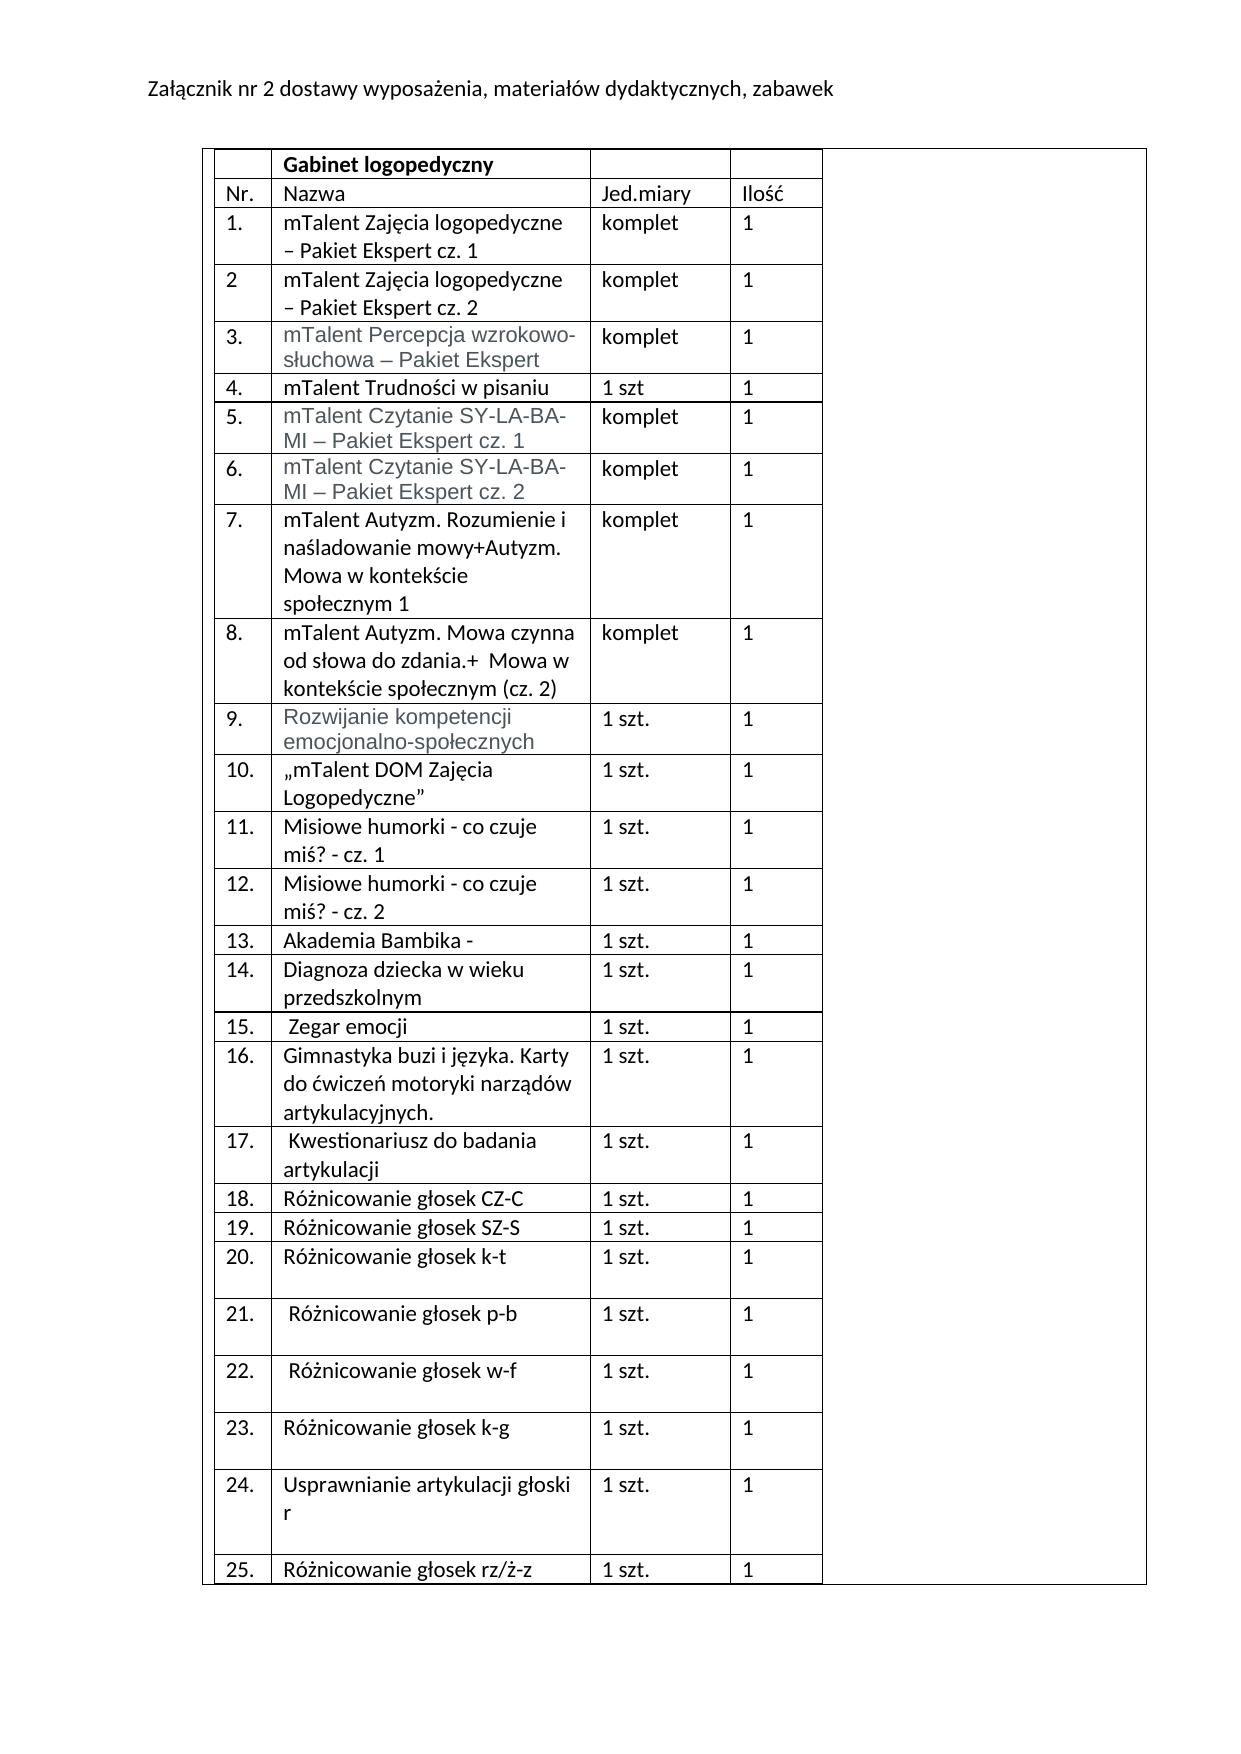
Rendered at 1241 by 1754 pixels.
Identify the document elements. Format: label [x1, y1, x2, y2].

table_header [215, 179, 271, 207]
table_header [591, 1356, 730, 1412]
table_header [215, 322, 271, 373]
table_header [823, 149, 1146, 1584]
table_header [731, 1470, 822, 1554]
table_header [272, 1013, 590, 1041]
table_header [272, 926, 590, 954]
table_header [731, 1013, 822, 1041]
table_header [731, 1413, 822, 1469]
table_header [731, 208, 822, 264]
table_header [731, 1299, 822, 1355]
table_header [591, 869, 730, 925]
table_header [272, 869, 590, 925]
table_header [272, 1184, 590, 1212]
table_header [591, 1413, 730, 1469]
table_header [591, 1242, 730, 1298]
table_header [215, 505, 271, 618]
table_header [731, 1242, 822, 1298]
table_header [591, 1299, 730, 1355]
table_header [272, 322, 590, 373]
table_header [591, 1213, 730, 1241]
table_header [731, 1213, 822, 1241]
table_header [731, 265, 822, 321]
table_header [731, 1356, 822, 1412]
table_header [215, 755, 271, 811]
table_header [731, 150, 822, 178]
table_header [591, 322, 730, 373]
table_header [272, 1127, 590, 1183]
table_header [272, 1555, 590, 1583]
table_header [215, 1470, 271, 1554]
table_header [731, 955, 822, 1011]
table_header [272, 955, 590, 1011]
table_header [731, 505, 822, 618]
table_header [215, 265, 271, 321]
table_header [272, 1042, 590, 1126]
table_header [272, 454, 283, 504]
table_header [591, 1042, 730, 1126]
table_header [591, 1184, 730, 1212]
table_header [215, 1013, 271, 1041]
table_header [591, 505, 730, 618]
table_header [272, 265, 590, 321]
table_header [215, 1413, 271, 1469]
table_header [272, 403, 283, 453]
table_header [731, 179, 822, 207]
table_header [215, 1242, 271, 1298]
table_header [591, 619, 730, 703]
table_header [591, 265, 730, 321]
table_header [731, 1127, 822, 1183]
table_header [525, 403, 590, 453]
table_header [591, 1555, 730, 1583]
table_header [731, 619, 822, 703]
table_header [591, 403, 730, 453]
table_header [591, 454, 730, 504]
table_header [272, 1356, 590, 1412]
table_header [215, 1184, 271, 1212]
table_header [731, 1555, 822, 1583]
table_header [272, 619, 590, 703]
table_header [272, 1213, 590, 1241]
table_header [272, 374, 590, 401]
table_header [731, 1184, 822, 1212]
table_header [591, 1013, 730, 1041]
table_header [272, 150, 590, 178]
table_header [731, 454, 822, 504]
table_header [591, 812, 730, 868]
table_header [731, 403, 822, 453]
table_header [215, 926, 271, 954]
table_header [731, 322, 822, 373]
table_header [215, 704, 271, 754]
table_header [591, 1127, 730, 1183]
table_header [215, 1127, 271, 1183]
table_header [591, 374, 730, 401]
table_header [591, 179, 730, 207]
table_header [272, 1242, 590, 1298]
table_header [591, 1470, 730, 1554]
table_header [591, 150, 730, 178]
table_header [272, 755, 590, 811]
table_header [272, 704, 283, 754]
table_header [591, 755, 730, 811]
table_header [731, 812, 822, 868]
table_header [215, 454, 271, 504]
table_header [215, 1299, 271, 1355]
table_header [591, 955, 730, 1011]
table_header [215, 1042, 271, 1126]
table_header [731, 869, 822, 925]
table_header [731, 704, 822, 754]
table_header [591, 704, 730, 754]
table_header [272, 179, 590, 207]
table_header [512, 704, 590, 754]
table_header [215, 208, 271, 264]
table_header [203, 149, 214, 1584]
table_header [525, 454, 590, 504]
table_header [731, 926, 822, 954]
table_header [215, 1213, 271, 1241]
table_header [731, 1042, 822, 1126]
table_header [272, 208, 590, 264]
table_header [731, 755, 822, 811]
table_header [215, 150, 271, 178]
table_header [272, 505, 590, 618]
table_header [272, 1413, 590, 1469]
table_header [272, 1470, 590, 1554]
table_header [591, 926, 730, 954]
table_header [215, 1555, 271, 1583]
table_header [591, 208, 730, 264]
table_header [731, 374, 822, 401]
table_header [215, 619, 271, 703]
table_header [215, 955, 271, 1011]
table_header [215, 869, 271, 925]
table_header [215, 1356, 271, 1412]
table_header [215, 403, 271, 453]
table_header [272, 1299, 590, 1355]
table_header [272, 812, 590, 868]
table_header [215, 374, 271, 401]
table_header [215, 812, 271, 868]
